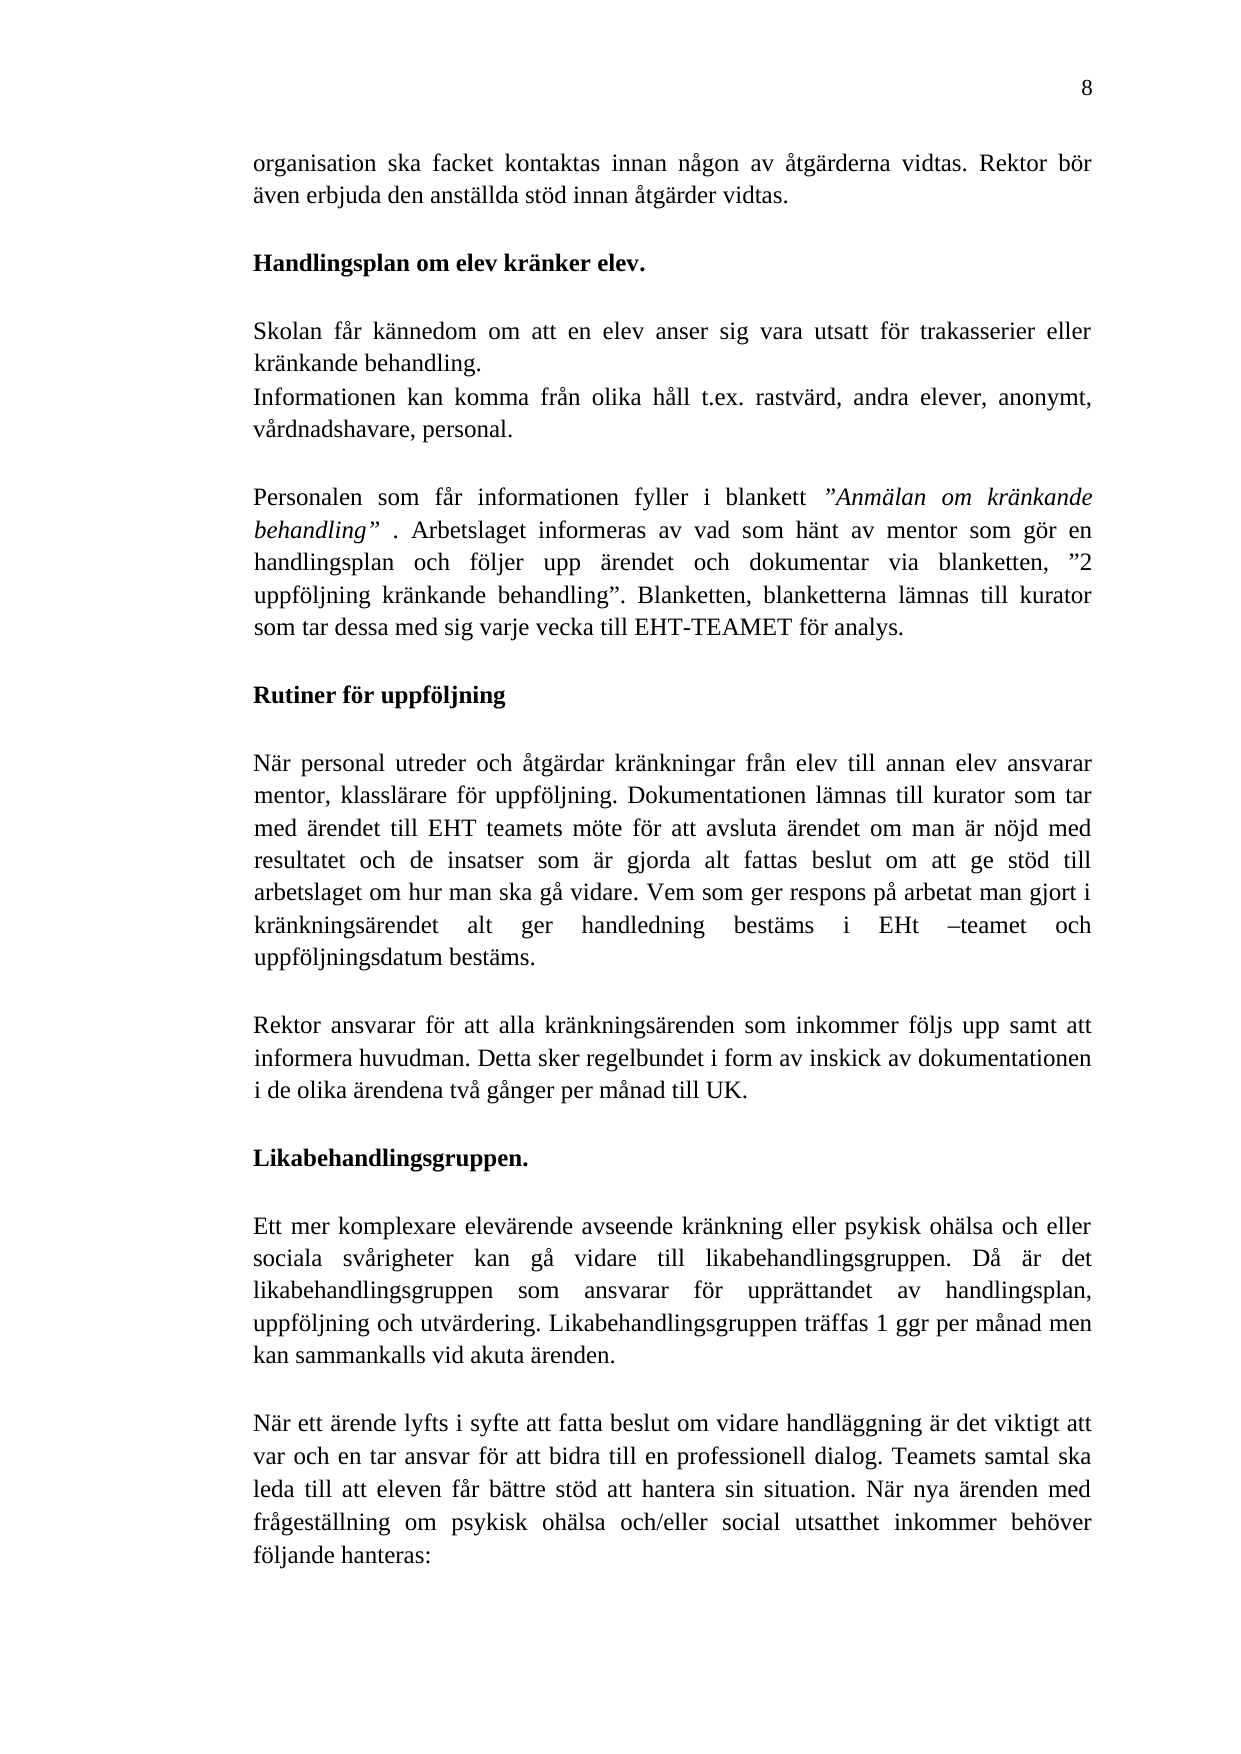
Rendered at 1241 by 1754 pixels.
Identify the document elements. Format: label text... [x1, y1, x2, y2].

text Handlingsplan om elev kränker elev. [148, 248, 1093, 277]
text Rutiner för uppföljning [148, 680, 1093, 709]
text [253, 148, 1093, 209]
text Skolan får kännedom om att en elev anser sig vara utsatt för trakasserier eller kränkande behandling. [253, 316, 1093, 377]
text Rektor ansvarar för att alla kränkningsärenden som inkommer följs upp samt att informera huvudman. Detta sker regelbundet i form av inskick av dokumentationen i de olika ärendena två gånger per månad till UK. [253, 1010, 1093, 1104]
text Ett mer komplexare elevärende avseende kränkning eller psykisk ohälsa och eller sociala svårigheter kan gå vidare till likabehandlingsgruppen. Då är det likabehandlingsgruppen som ansvarar för upprättandet av handlingsplan, uppföljning och utvärdering. Likabehandlingsgruppen träffas 1 ggr per månad men kan sammankalls vid akuta ärenden. [253, 1211, 1093, 1369]
text Personalen som får informationen fyller i blankett ”Anmälan om kränkande behandling” . Arbetslaget informeras av vad som hänt av mentor som gör en handlingsplan och följer upp ärendet och dokumentar via blanketten, ”2 uppföljning kränkande behandling”. Blanketten, blanketterna lämnas till kurator som tar dessa med sig varje vecka till EHT-TEAMET för analys. [253, 482, 1093, 641]
text Informationen kan komma från olika håll t.ex. rastvärd, andra elever, anonymt, vårdnadshavare, personal. [253, 382, 1093, 443]
text Likabehandlingsgruppen. [148, 1143, 1093, 1172]
text När personal utreder och åtgärdar kränkningar från elev till annan elev ansvarar mentor, klasslärare för uppföljning. Dokumentationen lämnas till kurator som tar med ärendet till EHT teamets möte för att avsluta ärendet om man är nöjd med resultatet och de insatser som är gjorda alt fattas beslut om att ge stöd till arbetslaget om hur man ska gå vidare. Vem som ger respons på arbetat man gjort i kränkningsärendet alt ger handledning bestäms i EHt –teamet och uppföljningsdatum bestäms. [253, 748, 1093, 971]
text När ett ärende lyfts i syfte att fatta beslut om vidare handläggning är det viktigt att var och en tar ansvar för att bidra till en professionell dialog. Teamets samtal ska leda till att eleven får bättre stöd att hantera sin situation. När nya ärenden med frågeställning om psykisk ohälsa och/eller social utsatthet inkommer behöver följande hanteras: [253, 1408, 1093, 1569]
